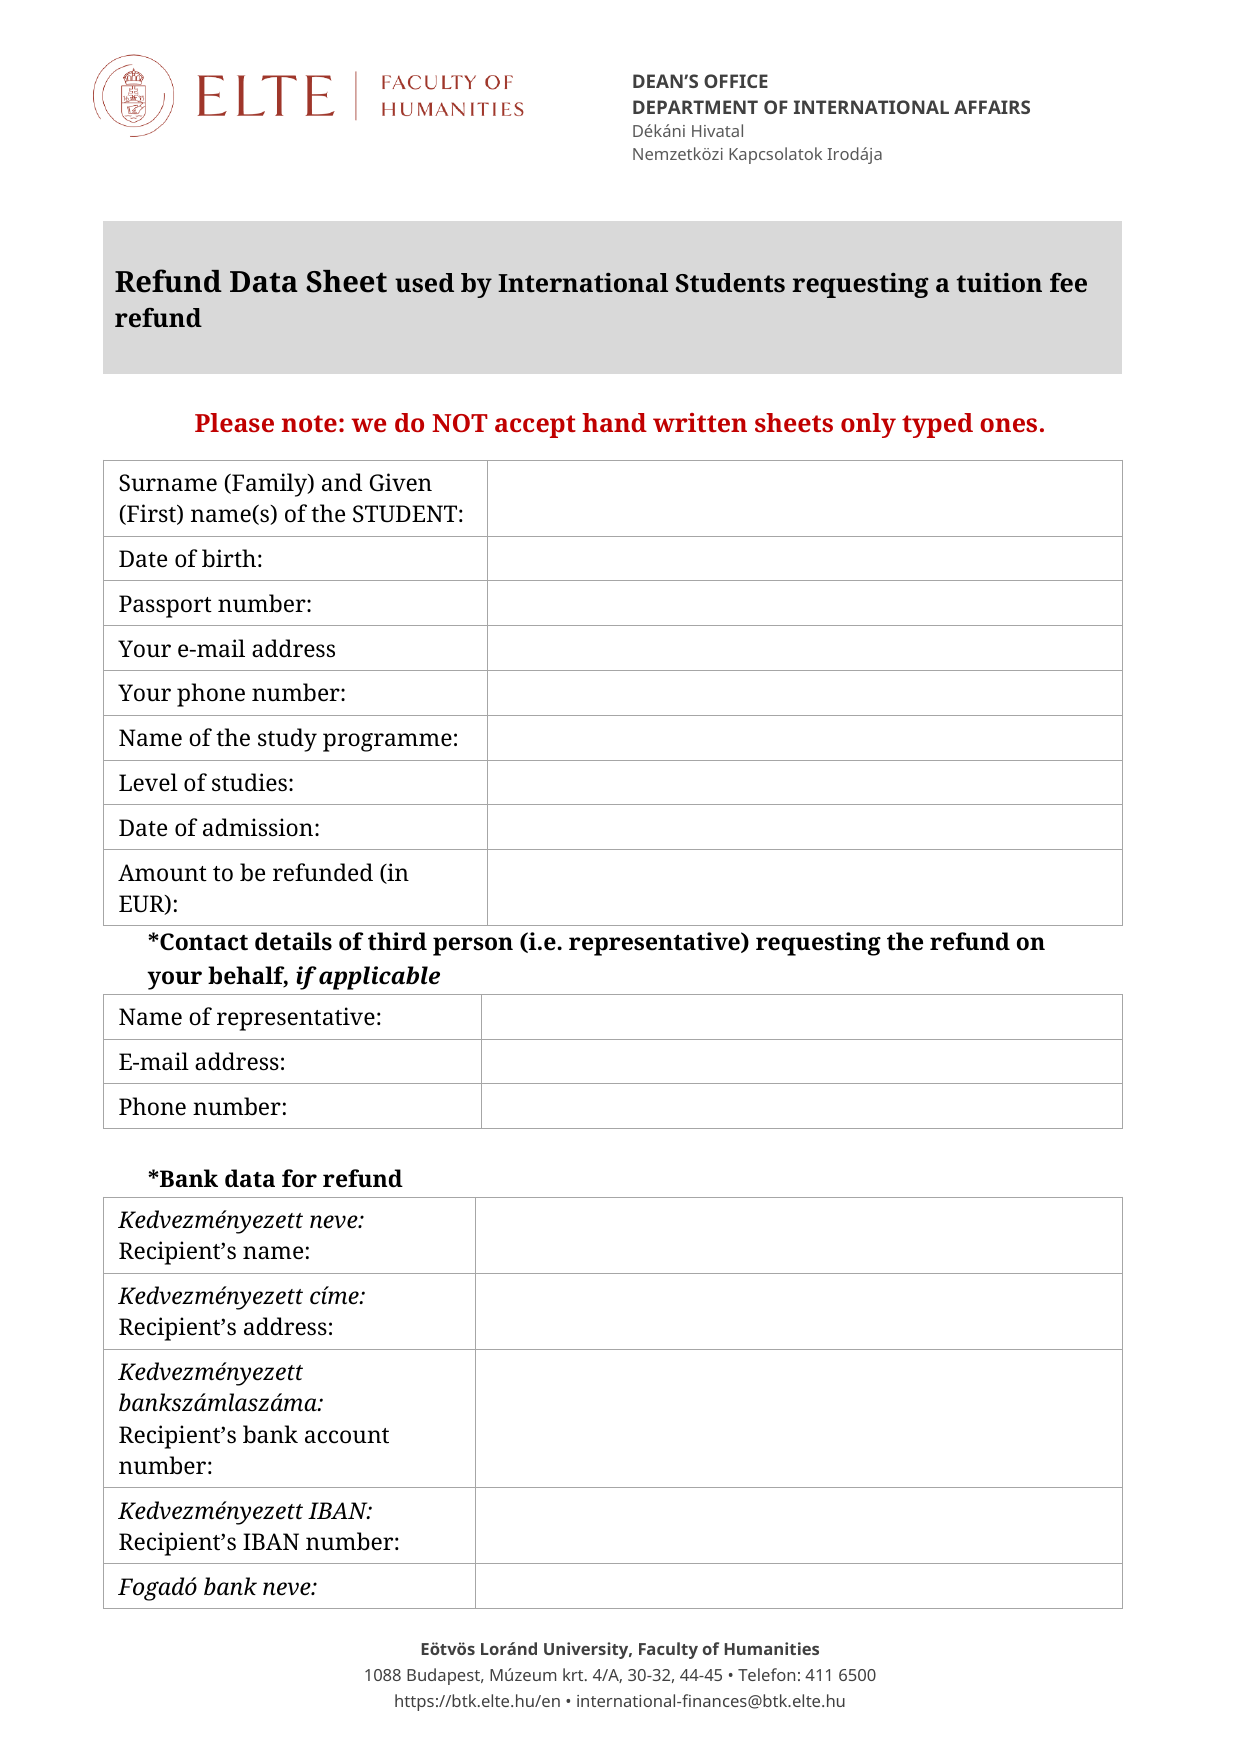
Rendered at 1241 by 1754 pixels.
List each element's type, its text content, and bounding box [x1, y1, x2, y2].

text *Contact details of third person (i.e. representative) requesting the refund on your behalf, if applicable [148, 926, 1093, 991]
table_cell [476, 1488, 1122, 1563]
table_cell [488, 716, 1122, 759]
table_cell [488, 626, 1122, 670]
table_cell Your e-mail address [104, 626, 487, 670]
table_cell E-mail address: [104, 1040, 481, 1083]
table_header [488, 461, 1122, 536]
table_cell Kedvezményezett címe: Recipient’s address: [104, 1274, 475, 1349]
table_cell [488, 671, 1122, 715]
picture [62, 35, 543, 162]
table_header [482, 995, 1122, 1038]
table_cell [488, 850, 1122, 925]
text *Bank data for refund [148, 1163, 1093, 1194]
table_cell [488, 761, 1122, 804]
table_header [476, 1198, 1122, 1273]
table_cell Name of the study programme: [104, 716, 487, 759]
table_cell Kedvezményezett bankszámlaszáma: Recipient’s bank account number: [104, 1350, 475, 1487]
table_cell [476, 1274, 1122, 1349]
table_cell Passport number: [104, 581, 487, 625]
table_cell Level of studies: [104, 761, 487, 804]
table_cell [482, 1084, 1122, 1128]
table_cell [488, 581, 1122, 625]
table_cell [482, 1040, 1122, 1083]
table_cell [488, 805, 1122, 849]
table_cell [476, 1350, 1122, 1487]
table_cell Phone number: [104, 1084, 481, 1128]
table_cell Date of birth: [104, 537, 487, 580]
table_cell Your phone number: [104, 671, 487, 715]
table_cell Amount to be refunded (in EUR): [104, 850, 487, 925]
table_cell [488, 537, 1122, 580]
table_header Kedvezményezett neve: Recipient’s name: [104, 1198, 475, 1273]
table_cell Fogadó bank neve: Name of receiving bank: [104, 1564, 475, 1608]
text Please note: we do NOT accept hand written sheets only typed ones. [148, 406, 1093, 440]
table_header Surname (Family) and Given (First) name(s) of the STUDENT: [104, 461, 487, 536]
table_header Name of representative: [104, 995, 481, 1038]
table_cell [476, 1564, 1122, 1608]
table_header Refund Data Sheet used by International Students requesting a tuition fee refund [103, 221, 1122, 374]
table_cell Date of admission: [104, 805, 487, 849]
table_cell Kedvezményezett IBAN: Recipient’s IBAN number: [104, 1488, 475, 1563]
